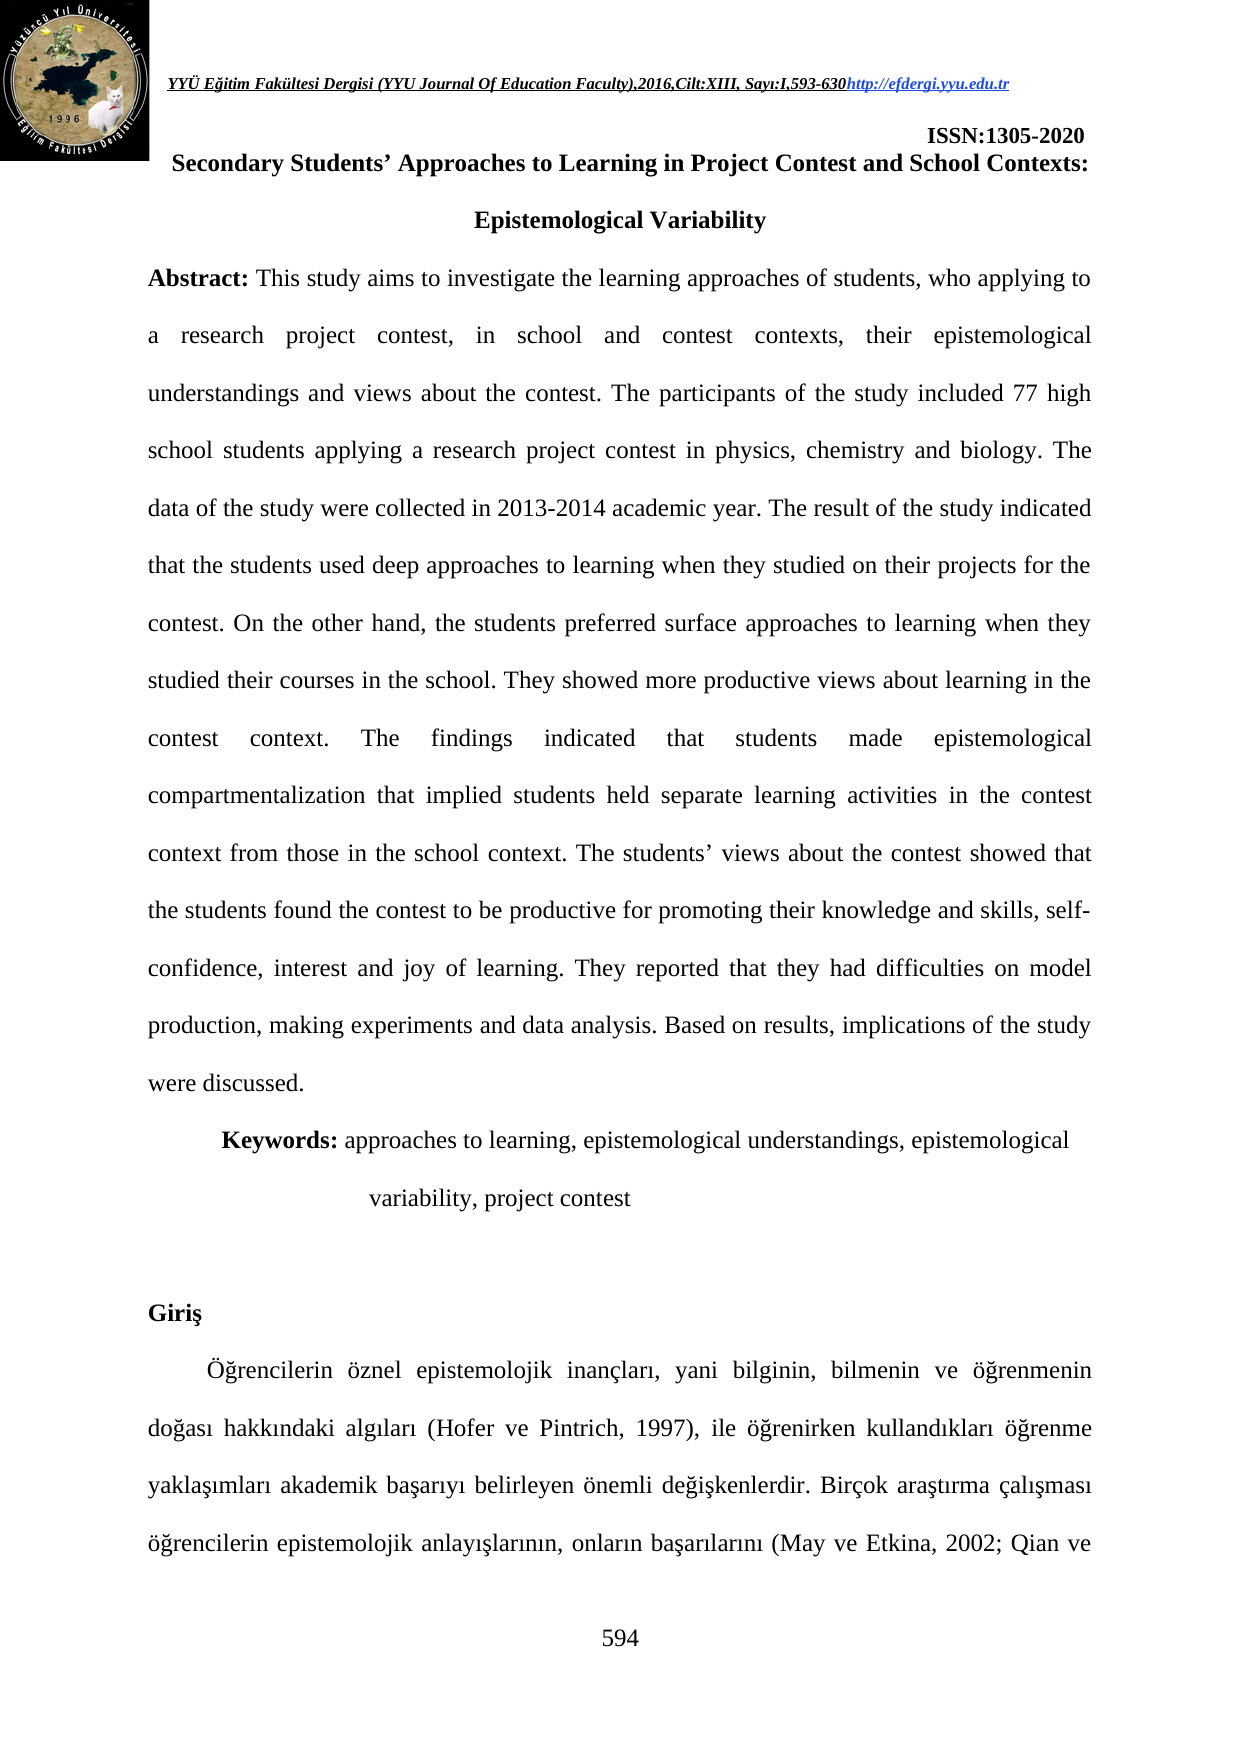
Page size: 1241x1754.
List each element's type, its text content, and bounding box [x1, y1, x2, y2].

text Giriş [148, 1298, 1093, 1327]
text variability, project contest [295, 1183, 1093, 1212]
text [148, 1356, 1093, 1557]
picture [0, 0, 150, 159]
text Abstract: This study aims to investigate the learning approaches of students, who applying to a research project contest, in school and contest contexts, their epistemological understandings and views about the contest. The participants of the study included 77 high school students applying a research project contest in physics, chemistry and biology. The data of the study were collected in 2013-2014 academic year. The result of the study indicated that the students used deep approaches to learning when they studied on their projects for the contest. On the other hand, the students preferred surface approaches to learning when they studied their courses in the school. They showed more productive views about learning in the contest context. The findings indicated that students made epistemological compartmentalization that implied students held separate learning activities in the contest context from those in the school context. The students’ views about the contest showed that the students found the contest to be productive for promoting their knowledge and skills, self-confidence, interest and joy of learning. They reported that they had difficulties on model production, making experiments and data analysis. Based on results, implications of the study were discussed. [148, 263, 1093, 1097]
text Secondary Students’ Approaches to Learning in Project Contest and School Contexts: Epistemological Variability [148, 148, 1093, 234]
text Keywords: approaches to learning, epistemological understandings, epistemological [148, 1126, 1093, 1154]
